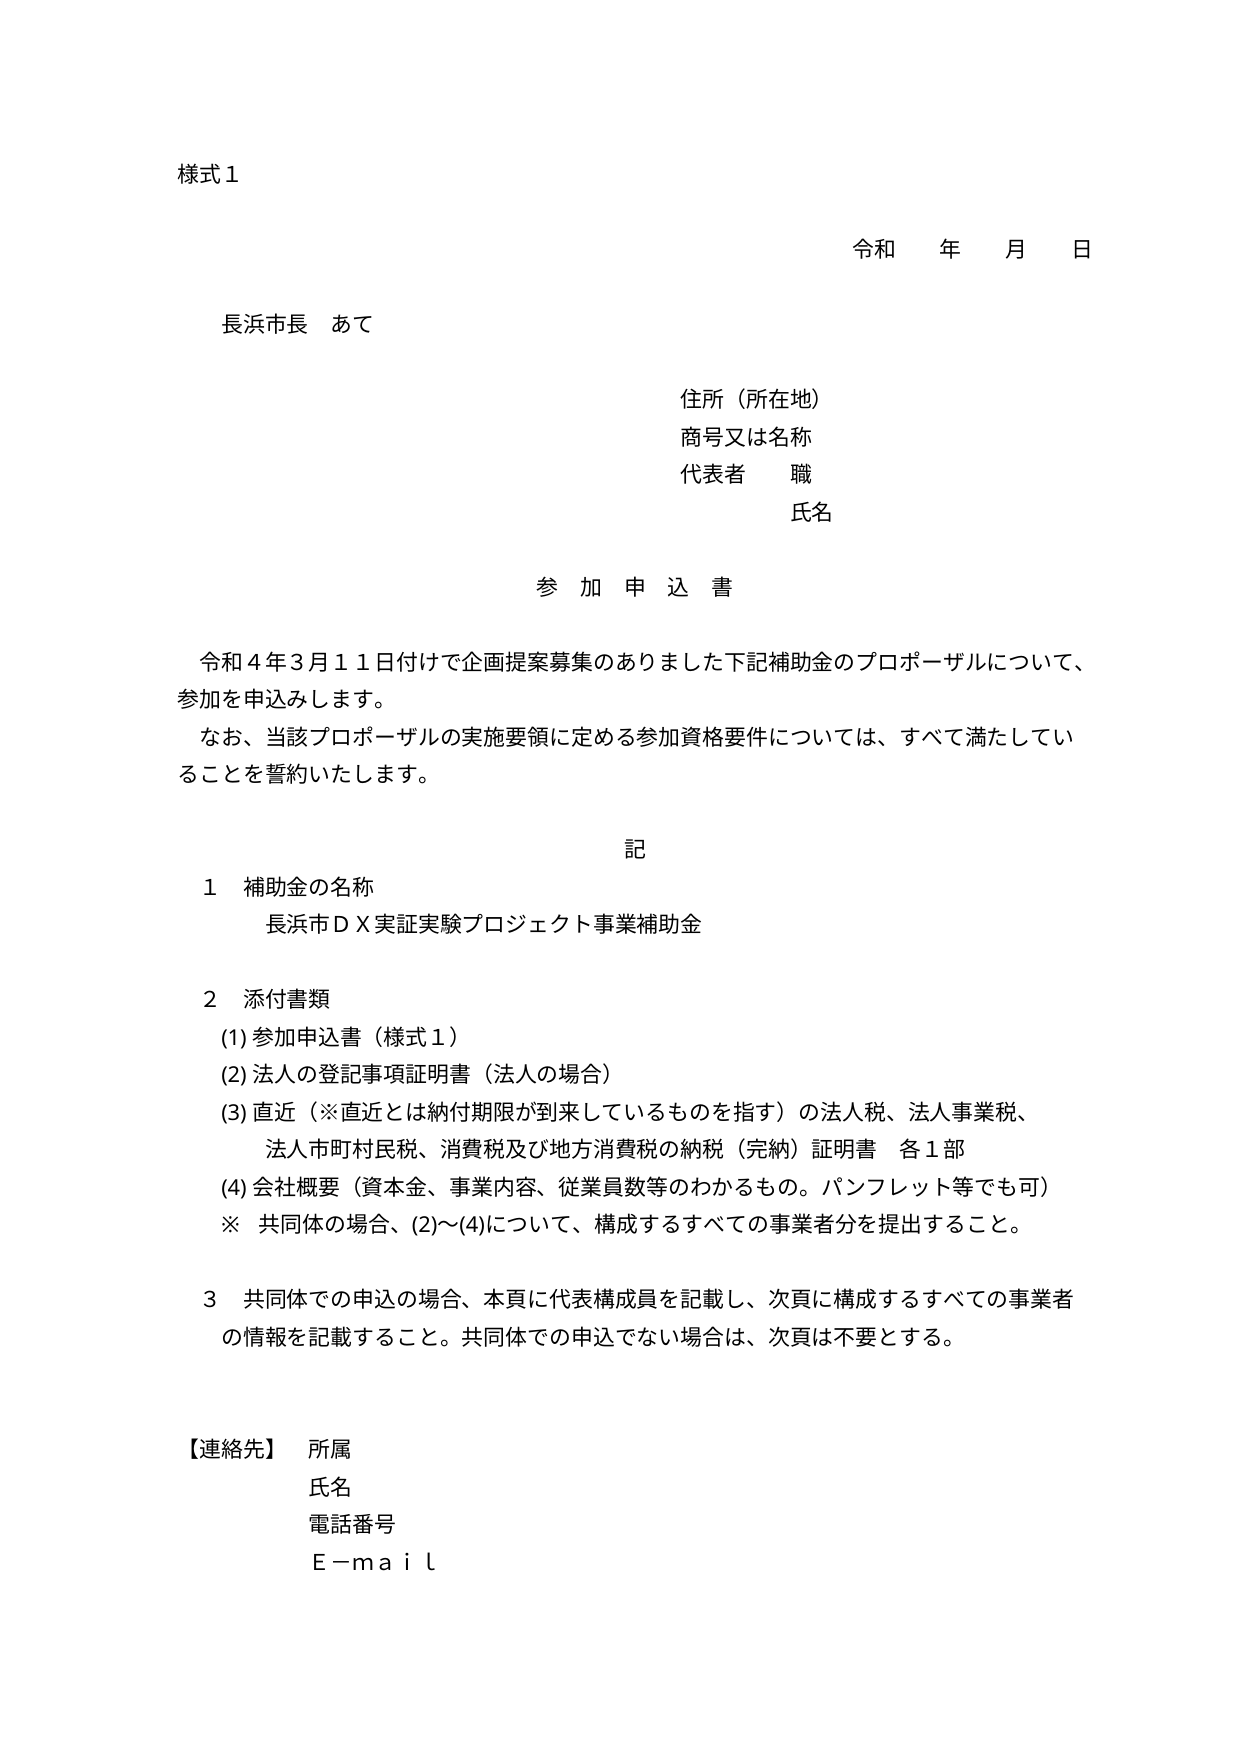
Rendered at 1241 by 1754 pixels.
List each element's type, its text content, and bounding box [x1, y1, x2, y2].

text ２ 添付書類 [177, 979, 1092, 1017]
text なお、当該プロポーザルの実施要領に定める参加資格要件については、すべて満たしていることを誓約いたします。 [177, 717, 1092, 792]
text 長浜市長 あて [177, 304, 1092, 342]
text 参 加 申 込 書 [177, 567, 1092, 604]
text (4) 会社概要（資本金、事業内容、従業員数等のわかるもの。パンフレット等でも可） [199, 1167, 1092, 1204]
list 共同体の場合、(2)～(4)について、構成するすべての事業者分を提出すること。 [221, 1204, 1092, 1242]
text １ 補助金の名称 [177, 867, 1092, 904]
text Ｅ－ｍａｉｌ [177, 1542, 1092, 1579]
text 住所（所在地） [177, 379, 1092, 417]
text 令和４年３月１１日付けで企画提案募集のありました下記補助金のプロポーザルについて、参加を申込みします。 [177, 642, 1092, 717]
text 法人市町村民税、消費税及び地方消費税の納税（完納）証明書 各１部 [265, 1129, 1092, 1167]
text 氏名 [177, 492, 1092, 529]
text 記 [177, 829, 1092, 867]
text 代表者 職 [177, 454, 1092, 492]
text 商号又は名称 [177, 417, 1092, 454]
text 長浜市ＤＸ実証実験プロジェクト事業補助金 [177, 904, 1092, 942]
text ３ 共同体での申込の場合、本頁に代表構成員を記載し、次頁に構成するすべての事業者の情報を記載すること。共同体での申込でない場合は、次頁は不要とする。 [177, 1279, 1092, 1354]
text (2) 法人の登記事項証明書（法人の場合） [177, 1054, 1092, 1092]
text (3) 直近（※直近とは納付期限が到来しているものを指す）の法人税、法人事業税、 [221, 1092, 1092, 1129]
text (1) 参加申込書（様式１） [177, 1017, 1092, 1054]
text 【連絡先】 所属 [177, 1429, 1092, 1467]
text 電話番号 [177, 1504, 1092, 1542]
text 様式１ [177, 154, 1092, 192]
text 氏名 [177, 1467, 1092, 1504]
text 令和 年 月 日 [177, 229, 1092, 267]
